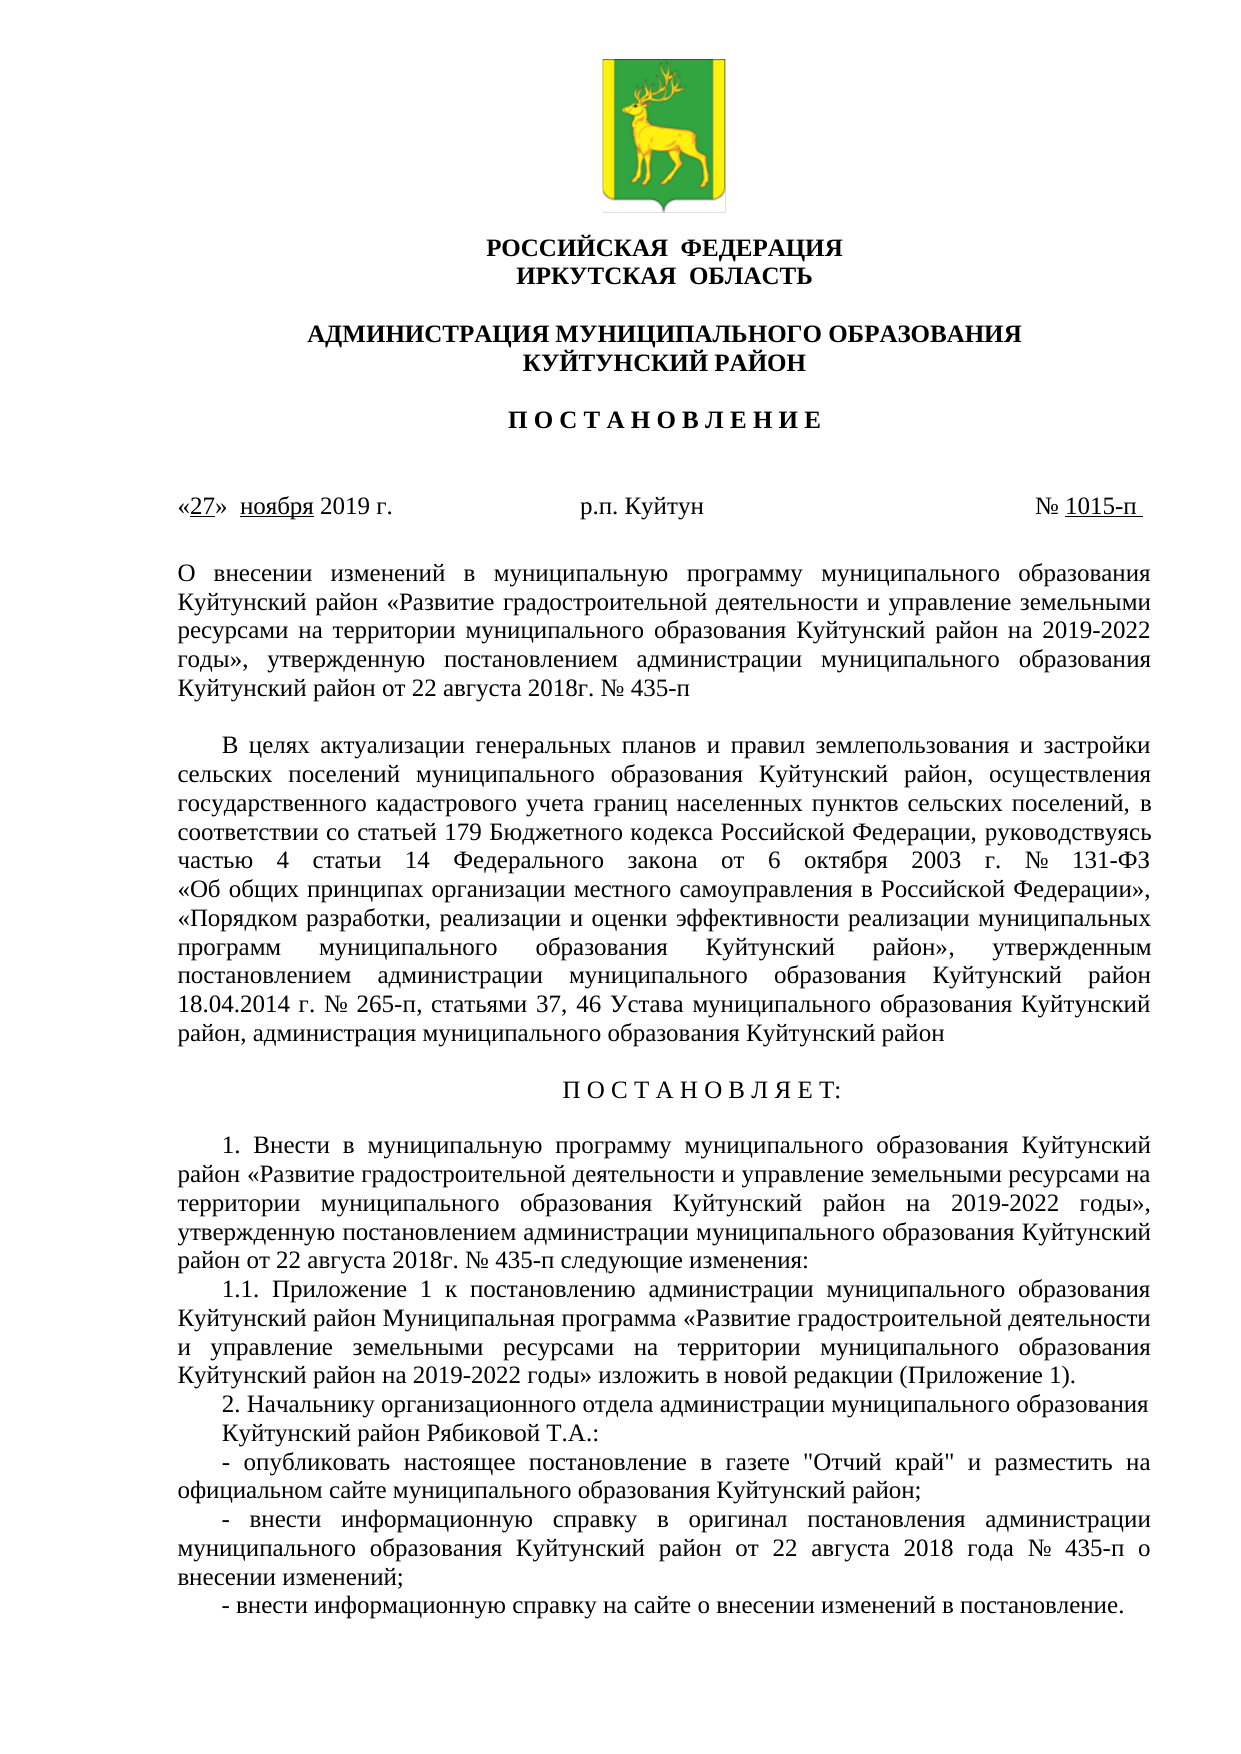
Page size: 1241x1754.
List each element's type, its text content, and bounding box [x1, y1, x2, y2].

subtitle П О С Т А Н О В Л Е Н И Е [177, 405, 1152, 434]
text П О С Т А Н О В Л Я Е Т: [177, 1075, 1152, 1104]
text Куйтунский район Рябиковой Т.А.: [177, 1418, 1152, 1447]
text 1.1. Приложение 1 к постановлению администрации муниципального образования Куйтунский район Муниципальная программа «Развитие градостроительной деятельности и управление земельными ресурсами на территории муниципального образования Куйтунский район на 2019-2022 годы» изложить в новой редакции (Приложение 1). [177, 1274, 1152, 1389]
text В целях актуализации генеральных планов и правил землепользования и застройки сельских поселений муниципального образования Куйтунский район, осуществления государственного кадастрового учета границ населенных пунктов сельских поселений, в соответствии со статьей 179 Бюджетного кодекса Российской Федерации, руководствуясь частью 4 статьи 14 Федерального закона от 6 октября 2003 г. № 131-ФЗ «Об общих принципах организации местного самоуправления в Российской Федерации», «Порядком разработки, реализации и оценки эффективности реализации муниципальных программ муниципального образования Куйтунский район», утвержденным постановлением администрации муниципального образования Куйтунский район 18.04.2014 г. № 265-п, статьями 37, 46 Устава муниципального образования Куйтунский район, администрация муниципального образования Куйтунский район [177, 730, 1152, 1047]
text АДМИНИСТРАЦИЯ МУНИЦИПАЛЬНОГО ОБРАЗОВАНИЯ [177, 319, 1152, 348]
text ИРКУТСКАЯ ОБЛАСТЬ [177, 261, 1152, 290]
text О внесении изменений в муниципальную программу муниципального образования Куйтунский район «Развитие градостроительной деятельности и управление земельными ресурсами на территории муниципального образования Куйтунский район на 2019-2022 годы», утвержденную постановлением администрации муниципального образования Куйтунский район от 22 августа 2018г. № 435-п [177, 558, 1152, 702]
text «27» ноября 2019 г. р.п. Куйтун № 1015-п . [177, 491, 1152, 519]
text РОССИЙСКАЯ ФЕДЕРАЦИЯ [177, 233, 1152, 261]
text 2. Начальнику организационного отдела администрации муниципального образования [222, 1389, 1152, 1418]
text - внести информационную справку на сайте о внесении изменений в постановление. [177, 1590, 1152, 1619]
text - опубликовать настоящее постановление в газете "Отчий край" и разместить на официальном сайте муниципального образования Куйтунский район; [177, 1447, 1152, 1504]
text КУЙТУНСКИЙ РАЙОН [177, 348, 1152, 376]
text 1. Внести в муниципальную программу муниципального образования Куйтунский район «Развитие градостроительной деятельности и управление земельными ресурсами на территории муниципального образования Куйтунский район на 2019-2022 годы», утвержденную постановлением администрации муниципального образования Куйтунский район от 22 августа 2018г. № 435-п следующие изменения: [177, 1130, 1152, 1274]
text - внести информационную справку в оригинал постановления администрации муниципального образования Куйтунский район от 22 августа 2018 года № 435-п о внесении изменений; [177, 1504, 1152, 1590]
picture [602, 59, 727, 214]
